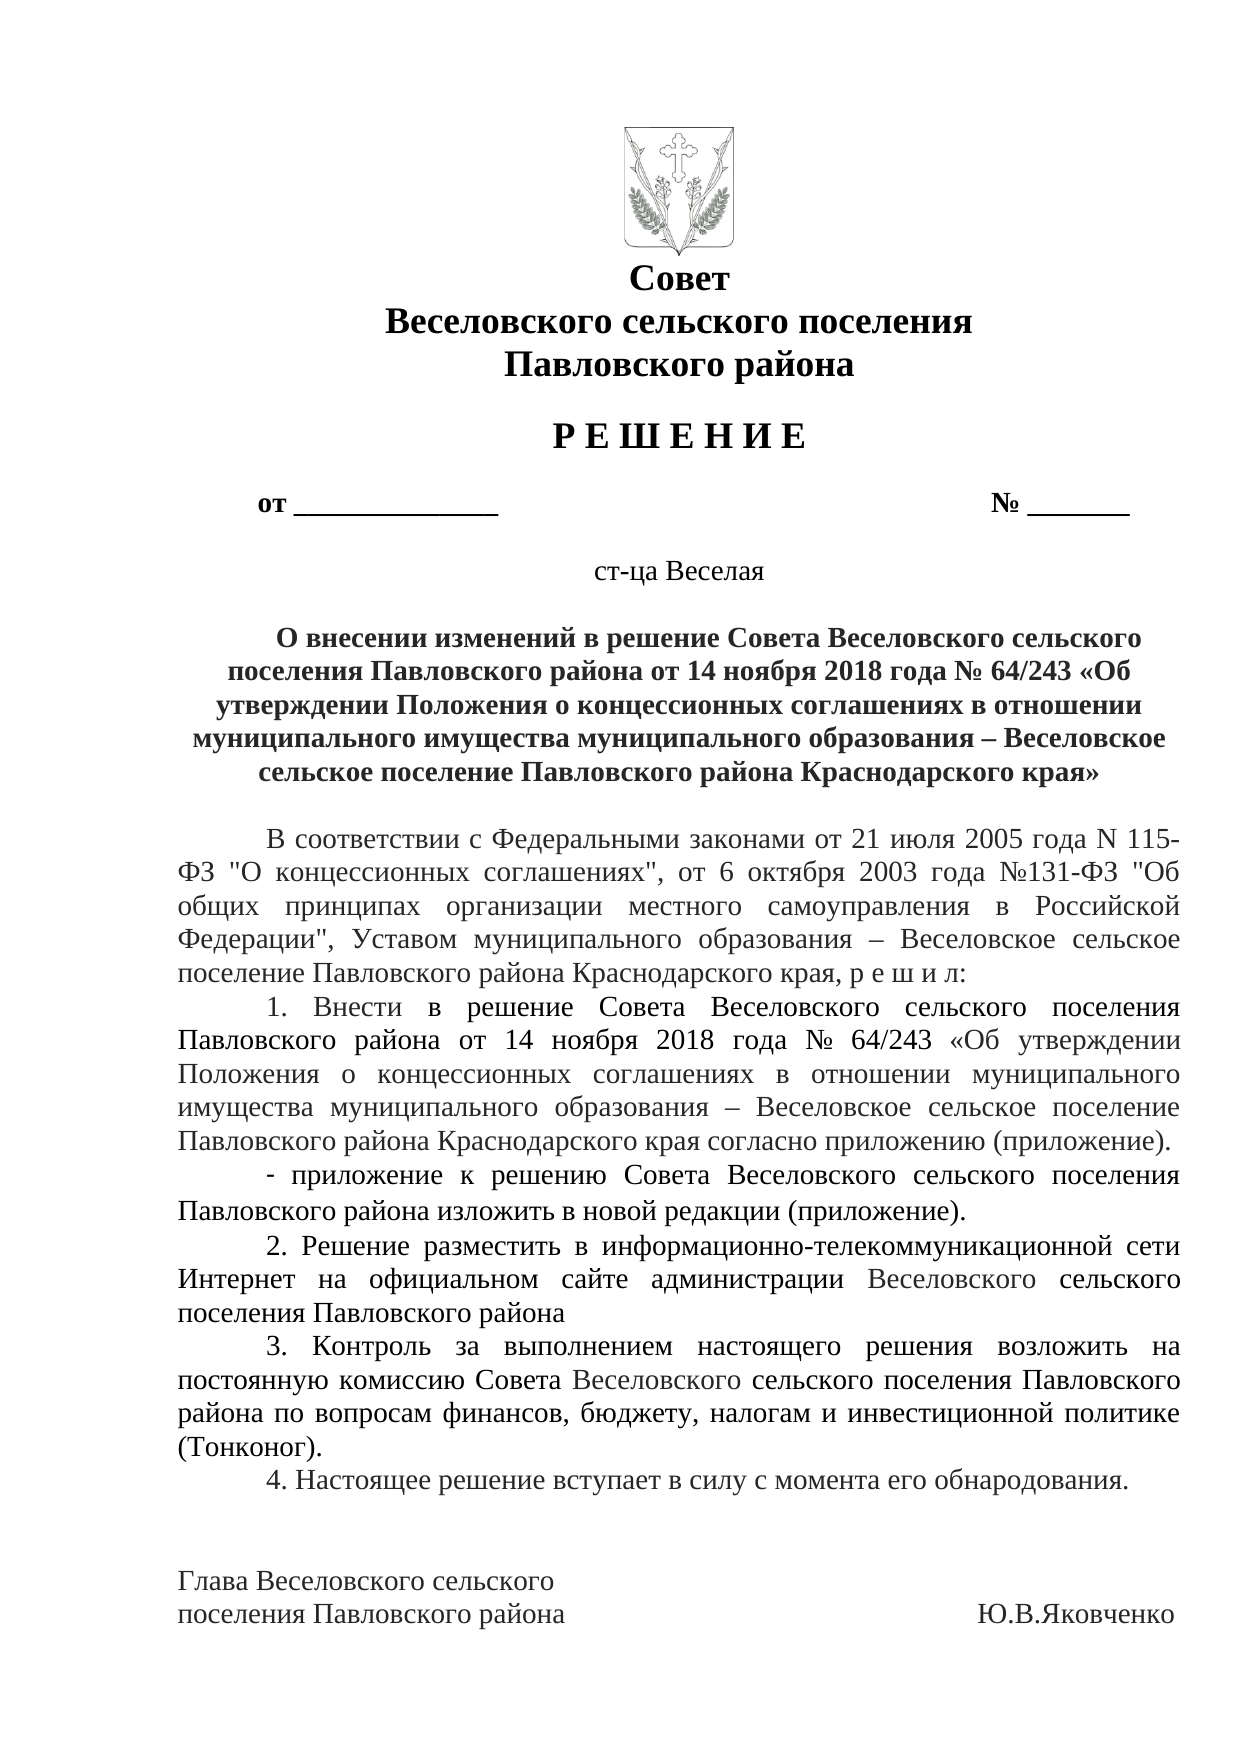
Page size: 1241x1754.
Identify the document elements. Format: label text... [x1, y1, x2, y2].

text Совет [177, 256, 1181, 299]
text Веселовского сельского поселения [177, 299, 1181, 342]
text В соответствии с Федеральными законами от 21 июля 2005 года N 115-ФЗ "О концессионных соглашениях", от 6 октября 2003 года №131-ФЗ "Об общих принципах организации местного самоуправления в Российской Федерации", Уставом муниципального образования – Веселовское сельское поселение Павловского района Краснодарского края, р е ш и л: [177, 821, 1181, 989]
text ст-ца Веселая [177, 553, 1181, 586]
text 1. Внести в решение Совета Веселовского сельского поселения Павловского района от 14 ноября 2018 года № 64/243 «Об утверждении Положения о концессионных соглашениях в отношении муниципального имущества муниципального образования – Веселовское сельское поселение Павловского района Краснодарского края согласно приложению (приложение). [177, 989, 1181, 1156]
text Р Е Ш Е Н И Е [177, 414, 1181, 457]
text 2. Решение разместить в информационно-телекоммуникационной сети Интернет на официальном сайте администрации Веселовского сельского поселения Павловского района [177, 1228, 1181, 1328]
text - приложение к решению Совета Веселовского сельского поселения Павловского района изложить в новой редакции (приложение). [177, 1156, 1181, 1228]
text поселения Павловского района Ю.В.Яковченко [177, 1597, 1181, 1630]
text 3. Контроль за выполнением настоящего решения возложить на постоянную комиссию Совета Веселовского сельского поселения Павловского района по вопросам финансов, бюджету, налогам и инвестиционной политике (Тонконог). [177, 1328, 1181, 1462]
text 4. Настоящее решение вступает в силу с момента его обнародования. [177, 1462, 1181, 1496]
picture [624, 127, 734, 256]
text Павловского района [177, 342, 1181, 385]
text от ______________ № _______ [177, 486, 1181, 519]
text О внесении изменений в решение Совета Веселовского сельского поселения Павловского района от 14 ноября 2018 года № 64/243 «Об утверждении Положения о концессионных соглашениях в отношении муниципального имущества муниципального образования – Веселовское сельское поселение Павловского района Краснодарского края» [177, 620, 1181, 787]
text Глава Веселовского сельского [177, 1563, 1181, 1597]
